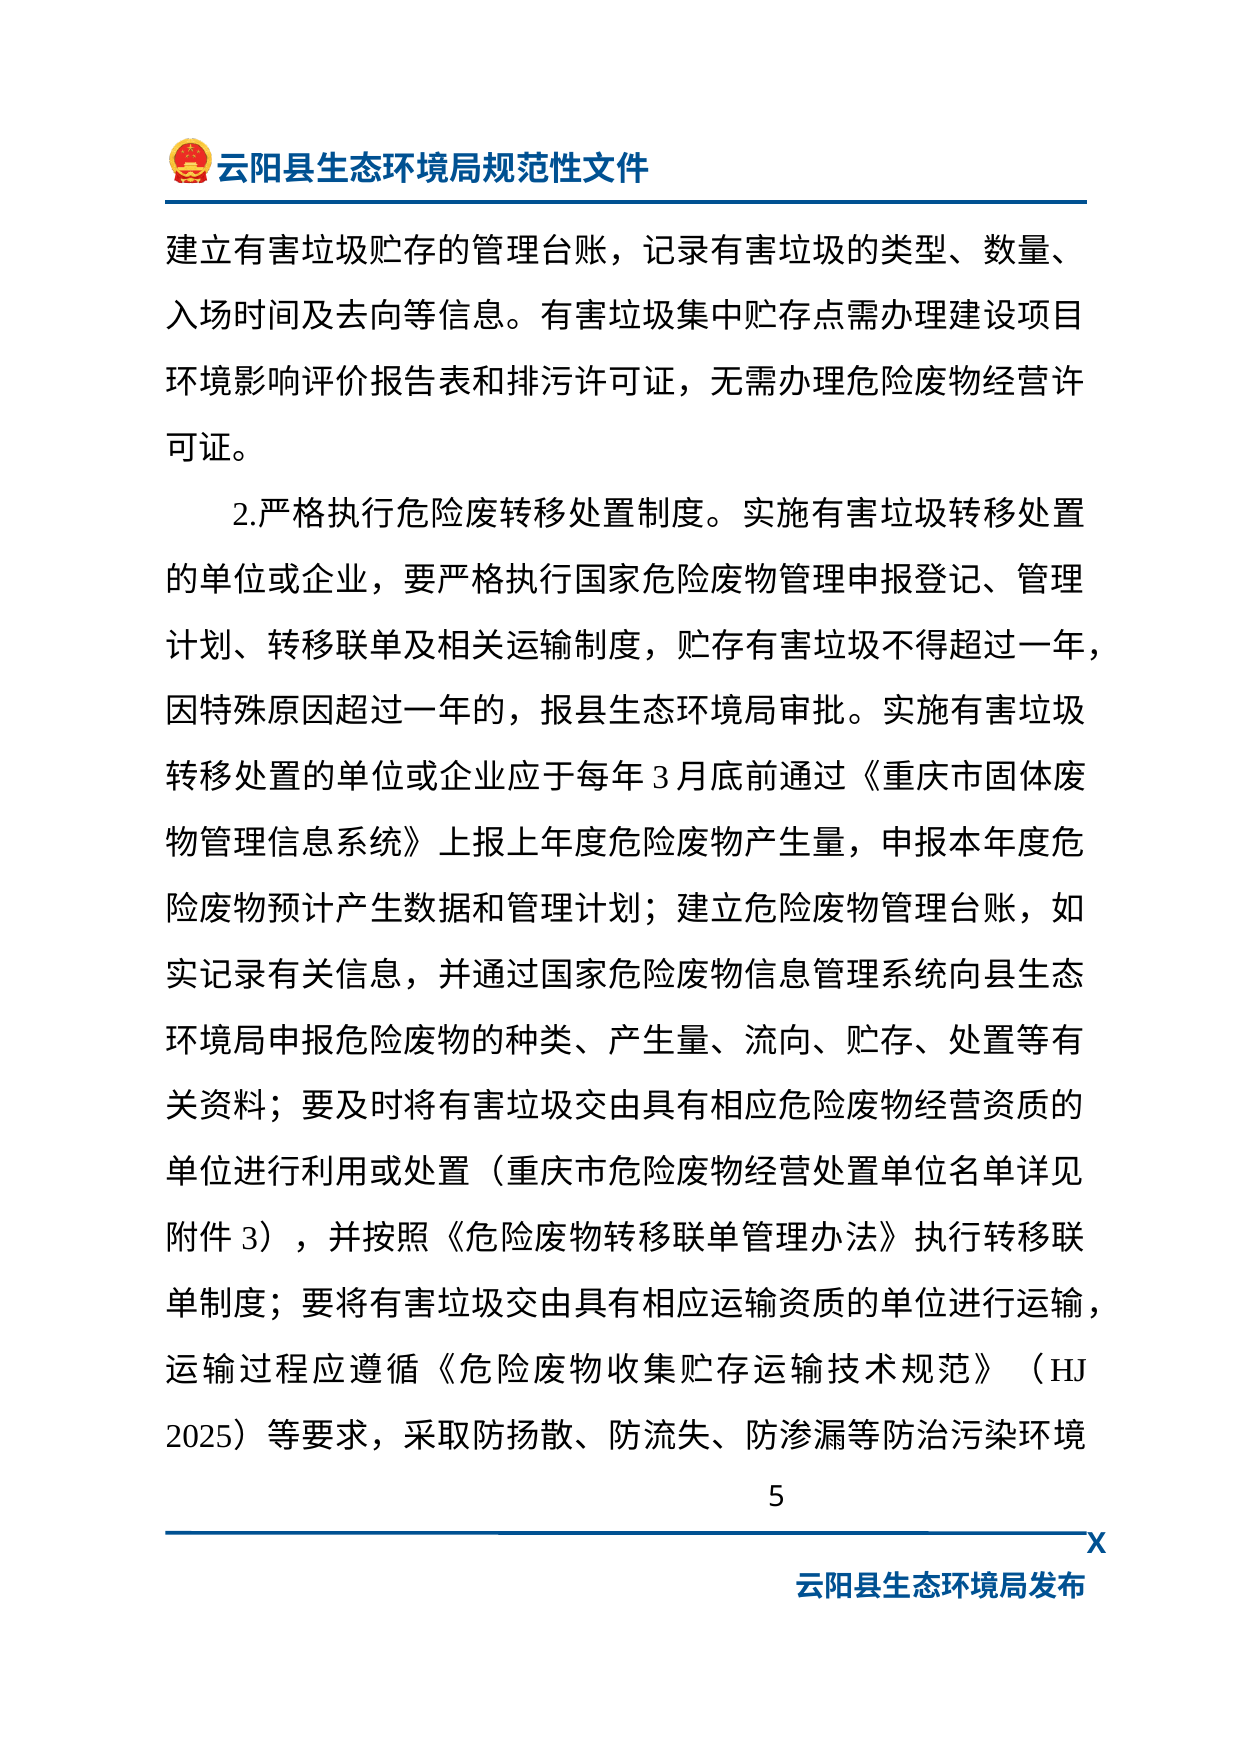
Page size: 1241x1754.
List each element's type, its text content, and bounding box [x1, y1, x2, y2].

picture [165, 136, 216, 187]
